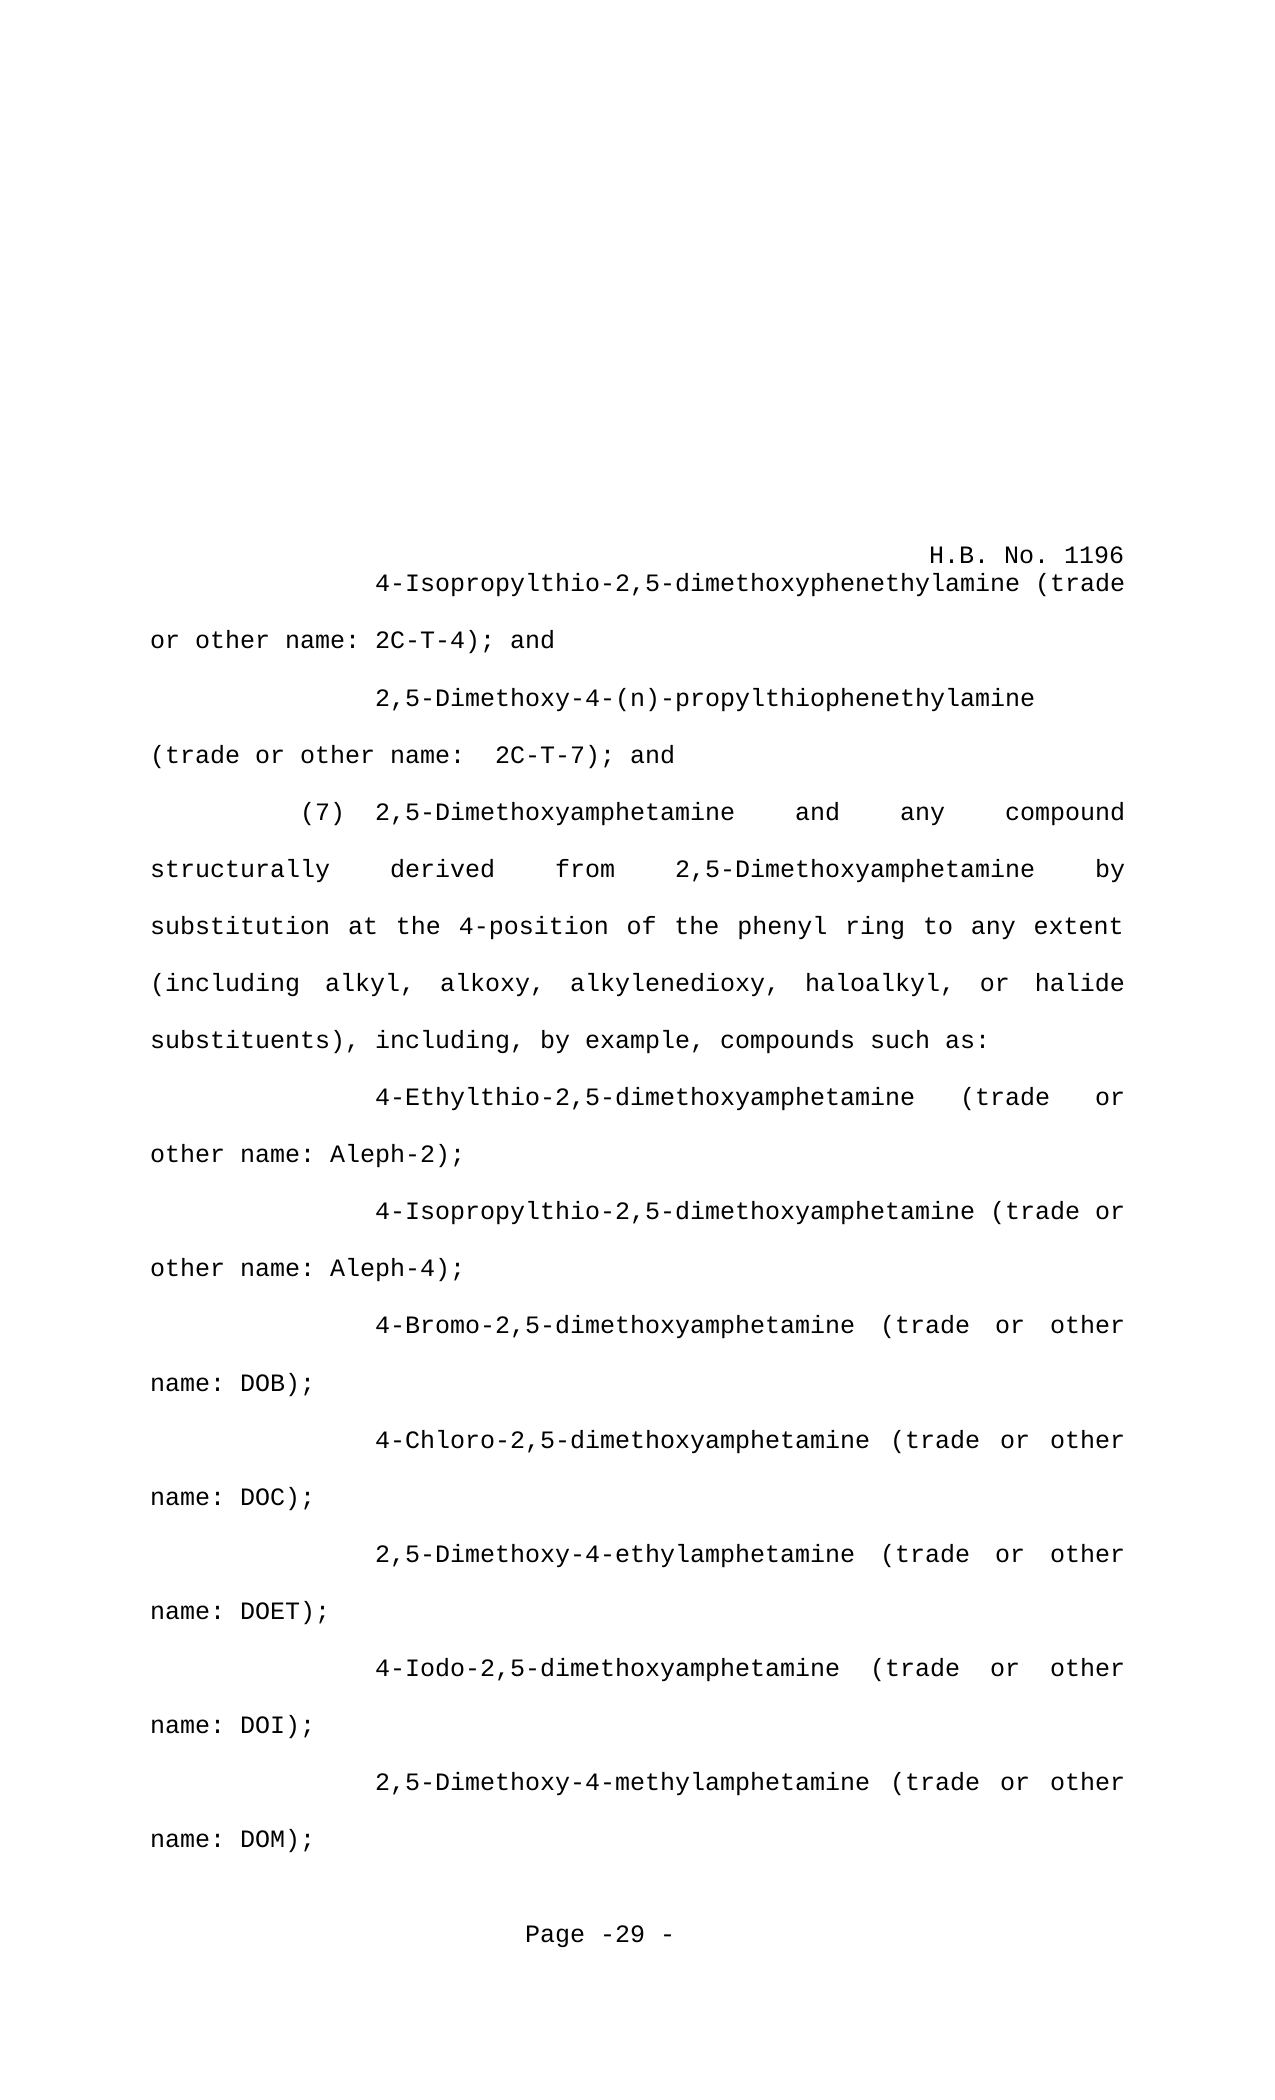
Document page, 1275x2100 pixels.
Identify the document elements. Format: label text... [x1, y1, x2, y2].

text (7) 2,5-Dimethoxyamphetamine and any compound structurally derived from 2,5-Dimethoxyamphetamine by substitution at the 4-position of the phenyl ring to any extent (including alkyl, alkoxy, alkylenedioxy, haloalkyl, or halide substituents), including, by example, compounds such as: [150, 799, 1125, 1056]
text 2,5-Dimethoxy-4-methylamphetamine (trade or other name: DOM); [150, 1769, 1125, 1855]
text 4-Chloro-2,5-dimethoxyamphetamine (trade or other name: DOC); [150, 1427, 1125, 1513]
text 2,5-Dimethoxy-4-(n)-propylthiophenethylamine (trade or other name: 2C-T-7); and [150, 685, 1125, 771]
text 4-Isopropylthio-2,5-dimethoxyphenethylamine (trade or other name: 2C-T-4); and [150, 571, 1125, 656]
text 4-Bromo-2,5-dimethoxyamphetamine (trade or other name: DOB); [150, 1313, 1125, 1398]
text 4-Isopropylthio-2,5-dimethoxyamphetamine (trade or other name: Aleph-4); [150, 1199, 1125, 1284]
text 4-Ethylthio-2,5-dimethoxyamphetamine (trade or other name: Aleph-2); [150, 1084, 1125, 1170]
text 2,5-Dimethoxy-4-ethylamphetamine (trade or other name: DOET); [150, 1541, 1125, 1627]
text 4-Iodo-2,5-dimethoxyamphetamine (trade or other name: DOI); [150, 1655, 1125, 1741]
